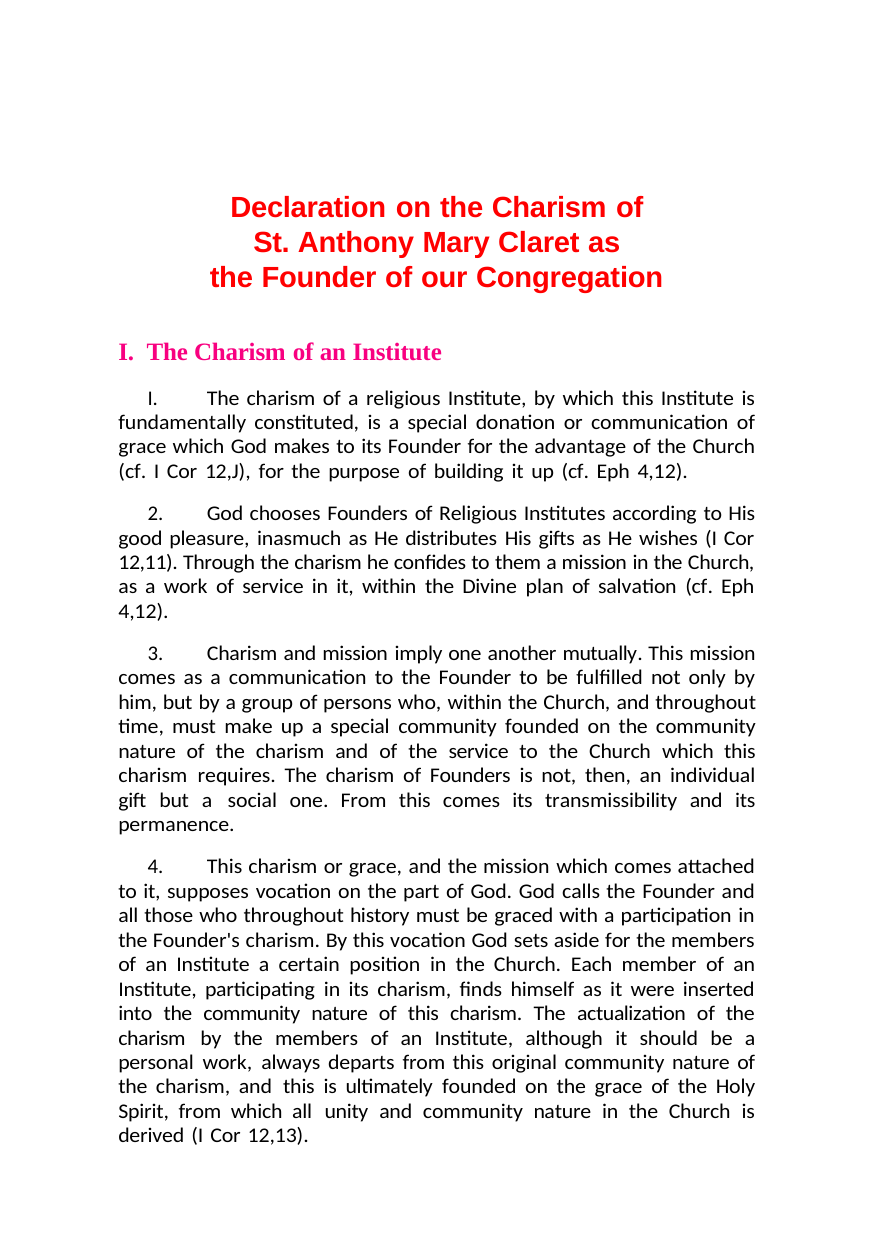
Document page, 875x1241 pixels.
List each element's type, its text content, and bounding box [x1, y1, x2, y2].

list This charism or grace, and the mission which comes attached to it, supposes vocation on the part of God. God calls the Founder and all those who throughout history must be graced with a participation in the Founder's charism. By this vocation God sets aside for the members of an Institute a certain position in the Church. Each member of an Institute, participating in its charism, finds himself as it were inserted into the community nature of this charism. The actualization of the charism by the members of an Institute, although it should be a personal work, always departs from this original community nature of the charism, and this is ultimately founded on the grace of the Holy Spirit, from which all unity and community nature in the Church is derived (I Cor 12,13). [118, 854, 755, 1148]
list The charism of a religious Institute, by which this Institute is fundamentally constituted, is a special donation or communication of grace which God makes to its Founder for the advantage of the Church (cf. I Cor 12,J), for the purpose of building it up (cf. Eph 4,12). [118, 386, 755, 483]
subtitle The Charism of an Institute [118, 337, 768, 366]
subtitle Declaration on the Charism of St. Anthony Mary Claret as [215, 191, 658, 259]
list Charism and mission imply one another mutually. This mission comes as a communication to the Founder to be fulfilled not only by him, but by a group of persons who, within the Church, and throughout time, must make up a special community founded on the community nature of the charism and of the service to the Church which this charism requires. The charism of Founders is not, then, an individual gift but a social one. From this comes its transmissibility and its permanence. [118, 641, 756, 837]
list God chooses Founders of Religious Institutes according to His good pleasure, inasmuch as He distributes His gifts as He wishes (I Cor 12,11). Through the charism he confides to them a mission in the Church, as a work of service in it, within the Divine plan of salvation (cf. Eph 4,12). [118, 501, 755, 623]
text the Founder of our Congregation [132, 260, 740, 294]
